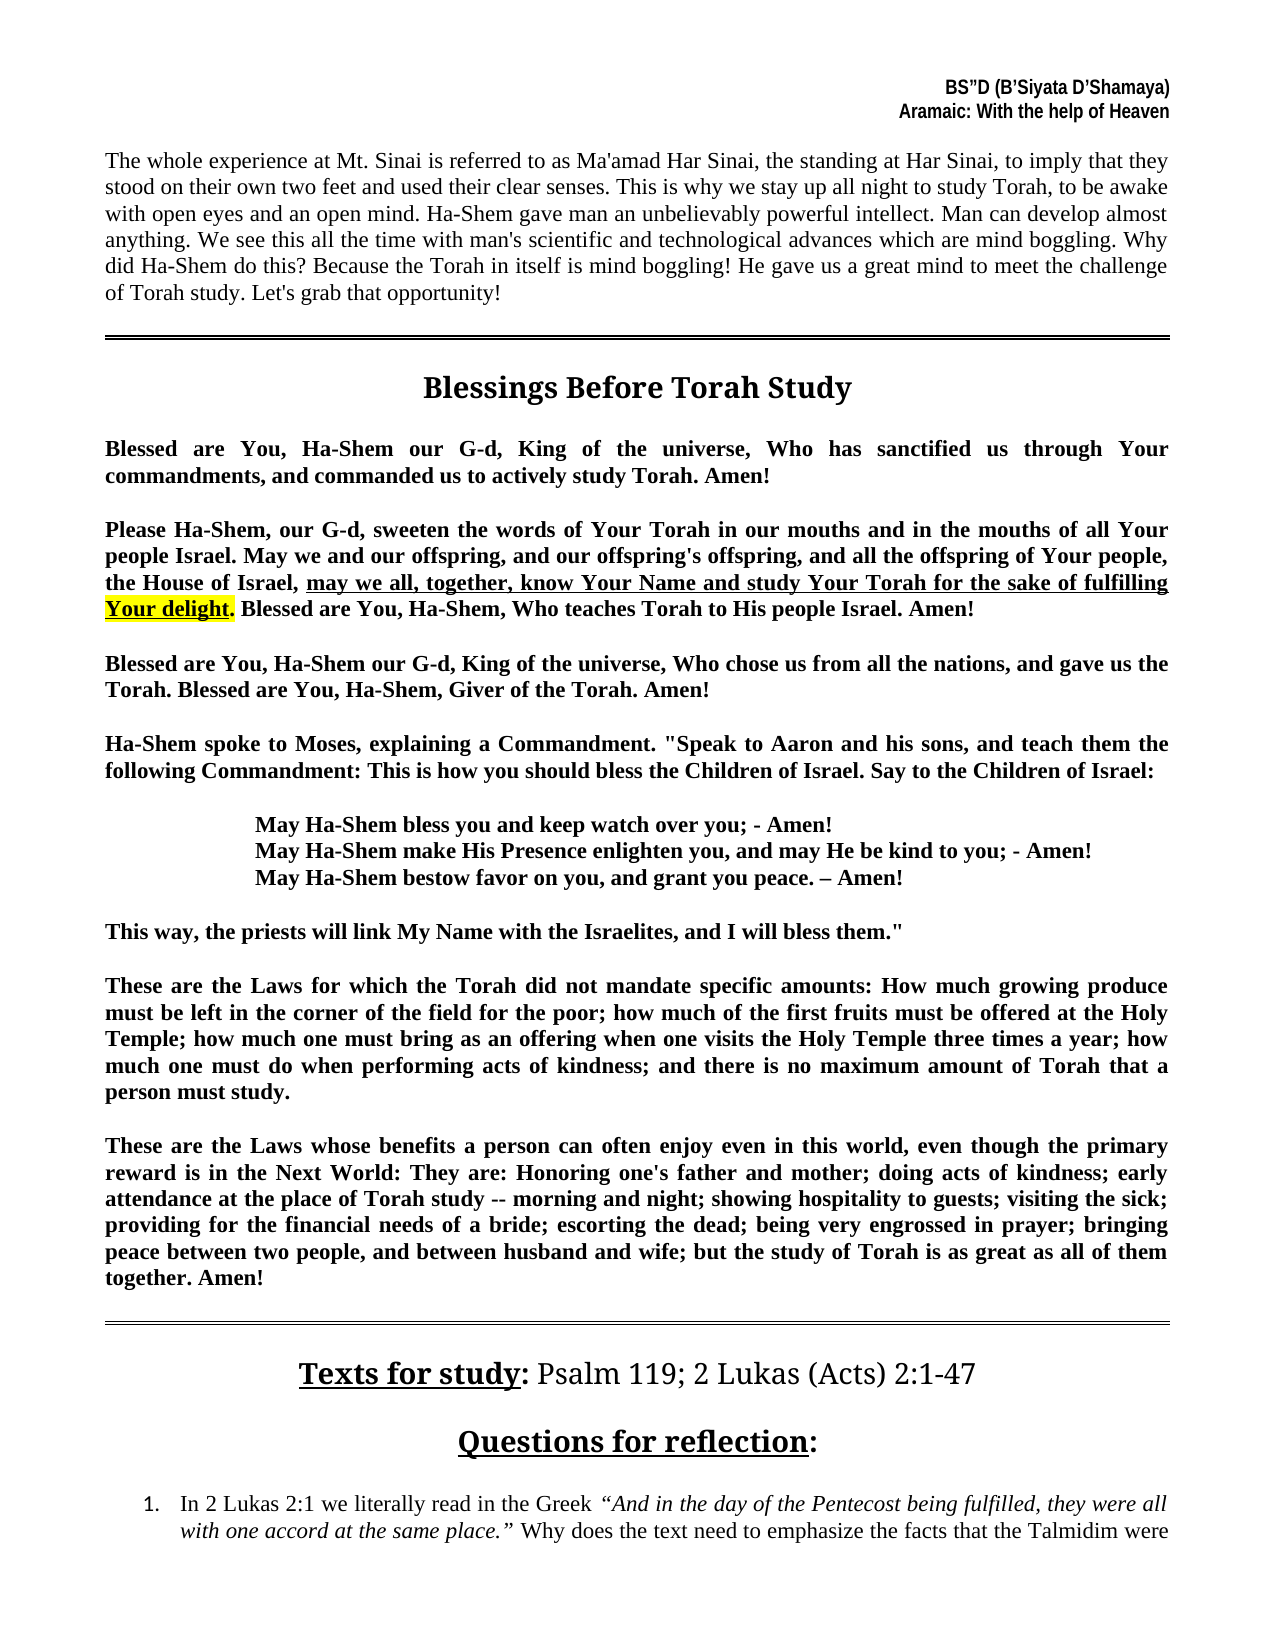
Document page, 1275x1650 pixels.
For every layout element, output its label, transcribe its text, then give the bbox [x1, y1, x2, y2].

text Questions for reflection: [105, 1421, 1170, 1461]
text This way, the priests will link My Name with the Israelites, and I will bless them." [105, 918, 1170, 944]
text May Ha-Shem bless you and keep watch over you; - Amen! [255, 811, 1170, 837]
text Blessed are You, Ha-Shem our G-d, King of the universe, Who has sanctified us through Your commandments, and commanded us to actively study Torah. Amen! [105, 436, 1170, 488]
text Blessed are You, Ha-Shem our G-d, King of the universe, Who chose us from all the nations, and gave us the Torah. Blessed are You, Ha-Shem, Giver of the Torah. Amen! [105, 650, 1170, 702]
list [142, 1489, 1170, 1543]
text May Ha-Shem make His Presence enlighten you, and may He be kind to you; - Amen! [255, 837, 1170, 864]
text Texts for study: Psalm 119; 2 Lukas (Acts) 2:1-47 [105, 1353, 1170, 1393]
text Blessings Before Torah Study [105, 368, 1170, 407]
text May Ha-Shem bestow favor on you, and grant you peace. – Amen! [255, 864, 1170, 890]
text Please Ha-Shem, our G-d, sweeten the words of Your Torah in our mouths and in the mouths of all Your people Israel. May we and our offspring, and our offspring's offspring, and all the offspring of Your people, the House of Israel, may we all, together, know Your Name and study Your Torah for the sake of fulfilling Your delight. Blessed are You, Ha-Shem, Who teaches Torah to His people Israel. Amen! [105, 516, 1170, 622]
text Ha-Shem spoke to Moses, explaining a Commandment. "Speak to Aaron and his sons, and teach them the following Commandment: This is how you should bless the Children of Israel. Say to the Children of Israel: [105, 730, 1170, 783]
text The whole experience at Mt. Sinai is referred to as Ma'amad Har Sinai, the standing at Har Sinai, to imply that they stood on their own two feet and used their clear senses. This is why we stay up all night to study Torah, to be awake with open eyes and an open mind. Ha-Shem gave man an unbelievably powerful intellect. Man can develop almost anything. We see this all the time with man's scientific and technological advances which are mind boggling. Why did Ha-Shem do this? Because the Torah in itself is mind boggling! He gave us a great mind to meet the challenge of Torah study. Let's grab that opportunity! [105, 147, 1170, 305]
text These are the Laws whose benefits a person can often enjoy even in this world, even though the primary reward is in the Next World: They are: Honoring one's father and mother; doing acts of kindness; early attendance at the place of Torah study -- morning and night; showing hospitality to guests; visiting the sick; providing for the financial needs of a bride; escorting the dead; being very engrossed in prayer; bringing peace between two people, and between husband and wife; but the study of Torah is as great as all of them together. Amen! [105, 1132, 1170, 1291]
text These are the Laws for which the Torah did not mandate specific amounts: How much growing produce must be left in the corner of the field for the poor; how much of the first fruits must be offered at the Holy Temple; how much one must bring as an offering when one visits the Holy Temple three times a year; how much one must do when performing acts of kindness; and there is no maximum amount of Torah that a person must study. [105, 973, 1170, 1104]
